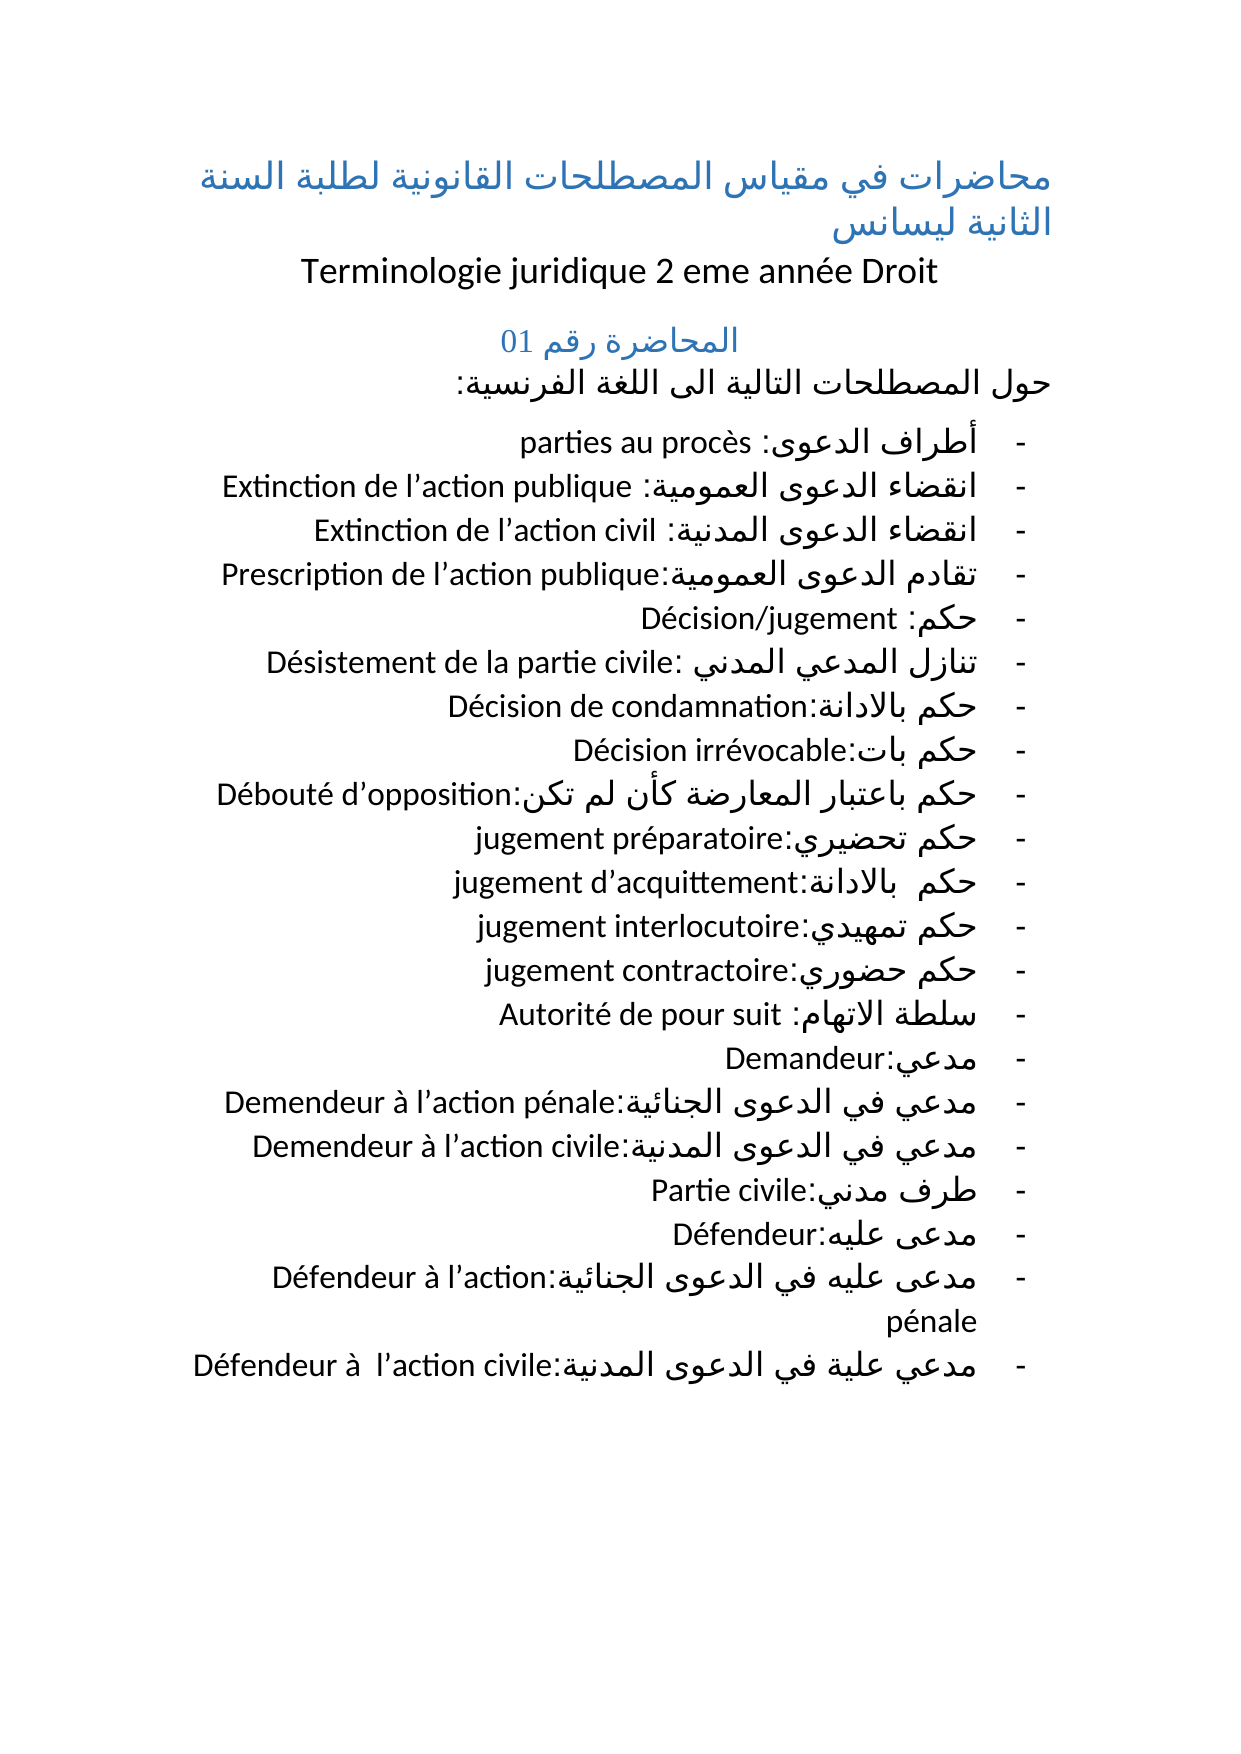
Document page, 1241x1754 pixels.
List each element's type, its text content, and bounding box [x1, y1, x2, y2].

list تقادم الدعوى العمومية:Prescription de l’action publique [187, 553, 1015, 594]
list تنازل المدعي المدني :Désistement de la partie civile [187, 641, 1015, 682]
list انقضاء الدعوى العمومية: Extinction de l’action publique [187, 465, 1015, 506]
list حكم حضوري:jugement contractoire [187, 949, 1015, 989]
list حكم تمهيدي:jugement interlocutoire [187, 905, 1015, 946]
list مدعى عليه في الدعوى الجنائية:Défendeur à l’action pénale [187, 1256, 1015, 1341]
list انقضاء الدعوى المدنية: Extinction de l’action civil [187, 509, 1015, 550]
list حكم بات:Décision irrévocable [187, 729, 1015, 770]
list مدعي علية في الدعوى المدنية:Défendeur à l’action civile [187, 1344, 1015, 1385]
list حكم بالادانة:jugement d’acquittement [187, 861, 1015, 902]
list مدعي في الدعوى الجنائية:Demendeur à l’action pénale [187, 1081, 1015, 1121]
list حكم باعتبار المعارضة كأن لم تكن:Débouté d’opposition [187, 773, 1015, 814]
subtitle محاضرات في مقياس المصطلحات القانونية لطلبة السنة الثانية ليسانس [187, 154, 1053, 244]
list سلطة الاتهام: Autorité de pour suit [187, 993, 1015, 1033]
list أطراف الدعوى: parties au procès [187, 421, 1015, 462]
list طرف مدني:Partie civile [187, 1168, 1015, 1209]
list حكم: Décision/jugement [187, 597, 1015, 638]
list مدعي:Demandeur [187, 1037, 1015, 1077]
subtitle المحاضرة رقم 01 [187, 322, 1053, 360]
list حكم بالادانة:Décision de condamnation [187, 685, 1015, 726]
list مدعى عليه:Défendeur [187, 1212, 1015, 1253]
text حول المصطلحات التالية الى اللغة الفرنسية: [187, 363, 1053, 402]
list حكم تحضيري:jugement préparatoire [187, 817, 1015, 858]
list مدعي في الدعوى المدنية:Demendeur à l’action civile [187, 1124, 1015, 1165]
text Terminologie juridique 2 eme année Droit [187, 247, 1053, 293]
